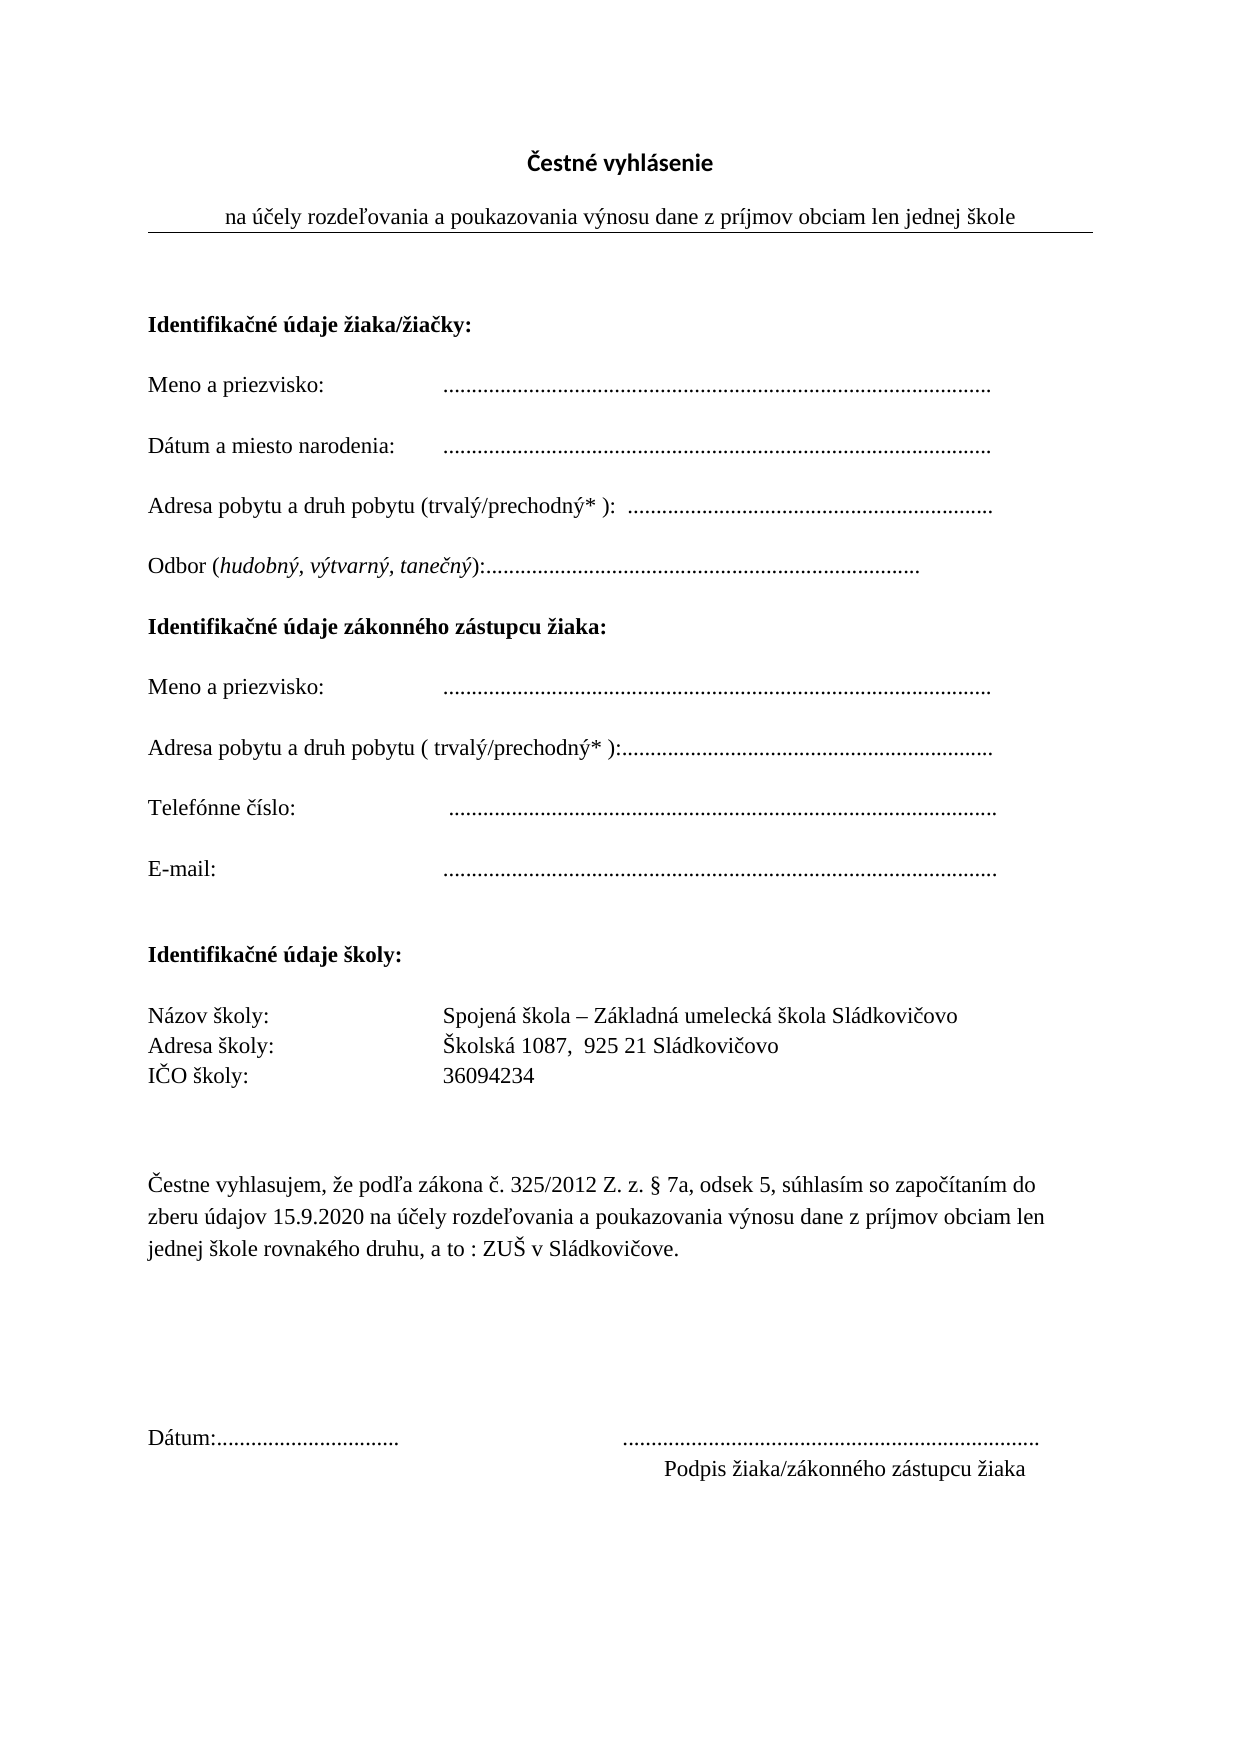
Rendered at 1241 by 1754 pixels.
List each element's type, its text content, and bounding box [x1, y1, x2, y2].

text Čestne vyhlasujem, že podľa zákona č. 325/2012 Z. z. § 7a, odsek 5, súhlasím so započítaním do zberu údajov 15.9.2020 na účely rozdeľovania a poukazovania výnosu dane z príjmov obciam len jednej škole rovnakého druhu, a to : ZUŠ v Sládkovičove. [148, 1171, 1093, 1261]
text IČO školy: 36094234 [148, 1062, 1093, 1088]
text na účely rozdeľovania a poukazovania výnosu dane z príjmov obciam len jednej škole [148, 203, 1093, 232]
text Adresa školy: Školská 1087, 925 21 Sládkovičovo [148, 1032, 1093, 1058]
text Podpis žiaka/zákonného zástupcu žiaka [148, 1456, 1093, 1482]
text Identifikačné údaje zákonného zástupcu žiaka: [148, 613, 1093, 639]
text Dátum a miesto narodenia: ................................................................................................ [148, 432, 1093, 458]
text Názov školy: Spojená škola – Základná umelecká škola Sládkovičovo [148, 1002, 1093, 1028]
text Meno a priezvisko: ................................................................................................ [148, 371, 1093, 398]
text E-mail: ................................................................................................. [148, 854, 1093, 881]
text Adresa pobytu a druh pobytu (trvalý/prechodný* ): ................................................................ [148, 492, 1093, 518]
text Adresa pobytu a druh pobytu ( trvalý/prechodný* ):................................................................. [148, 734, 1093, 760]
text Dátum:................................ ......................................................................... [148, 1424, 1093, 1450]
text Čestné vyhlásenie [148, 148, 1093, 178]
text Identifikačné údaje žiaka/žiačky: [148, 311, 1093, 337]
text Meno a priezvisko: ................................................................................................ [148, 673, 1093, 700]
text Odbor (hudobný, výtvarný, tanečný):............................................................................ [148, 552, 1093, 579]
text Identifikačné údaje školy: [148, 941, 1093, 968]
text Telefónne číslo: ................................................................................................ [148, 794, 1093, 821]
